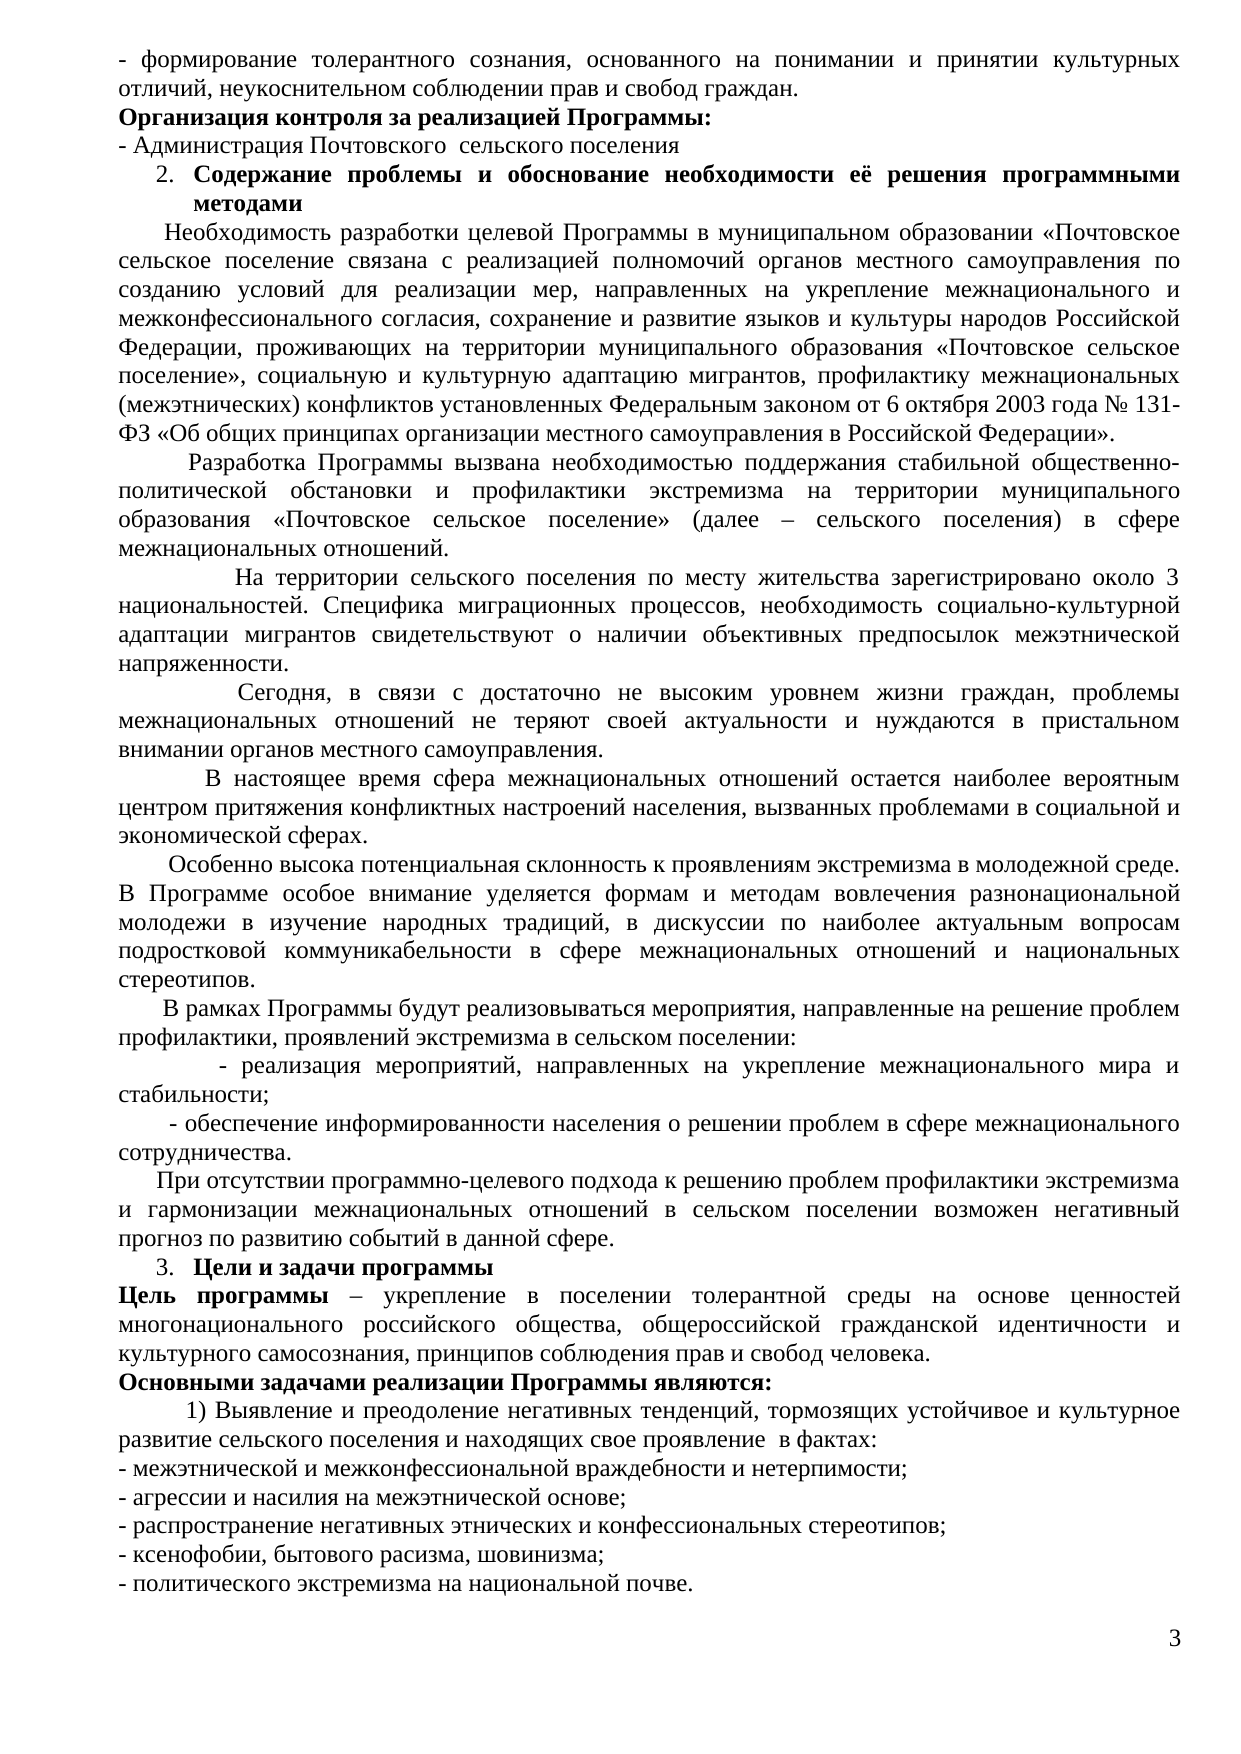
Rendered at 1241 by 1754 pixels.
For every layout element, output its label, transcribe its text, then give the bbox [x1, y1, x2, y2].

text - Администрация Почтовского сельского поселения [118, 131, 1181, 159]
text - агрессии и насилия на межэтнической основе; [118, 1482, 1181, 1511]
text Организация контроля за реализацией Программы: [118, 102, 1181, 131]
text В настоящее время сфера межнациональных отношений остается наиболее вероятным центром притяжения конфликтных настроений населения, вызванных проблемами в социальной и экономической сферах. [118, 763, 1181, 849]
text Необходимость разработки целевой Программы в муниципальном образовании «Почтовское сельское поселение связана с реализацией полномочий органов местного самоуправления по созданию условий для реализации мер, направленных на укрепление межнационального и межконфессионального согласия, сохранение и развитие языков и культуры народов Российской Федерации, проживающих на территории муниципального образования «Почтовское сельское поселение», социальную и культурную адаптацию мигрантов, профилактику межнациональных (межэтнических) конфликтов установленных Федеральным законом от 6 октября 2003 года № 131-ФЗ «Об общих принципах организации местного самоуправления в Российской Федерации». [118, 217, 1181, 447]
list Цели и задачи программы [156, 1252, 1181, 1281]
text Цель программы – укрепление в поселении толерантной среды на основе ценностей многонационального российского общества, общероссийской гражданской идентичности и культурного самосознания, принципов соблюдения прав и свобод человека. [118, 1281, 1181, 1367]
text - распространение негативных этнических и конфессиональных стереотипов; [118, 1511, 1181, 1539]
text - ксенофобии, бытового расизма, шовинизма; [118, 1539, 1181, 1568]
text В рамках Программы будут реализовываться мероприятия, направленные на решение проблем профилактики, проявлений экстремизма в сельском поселении: [118, 993, 1181, 1051]
text - формирование толерантного сознания, основанного на понимании и принятии культурных отличий, неукоснительном соблюдении прав и свобод граждан. [118, 44, 1181, 102]
text - обеспечение информированности населения о решении проблем в сфере межнационального сотрудничества. [118, 1108, 1181, 1166]
text Разработка Программы вызвана необходимостью поддержания стабильной общественно-политической обстановки и профилактики экстремизма на территории муниципального образования «Почтовское сельское поселение» (далее – сельского поселения) в сфере межнациональных отношений. [118, 447, 1181, 562]
text Особенно высока потенциальная склонность к проявлениям экстремизма в молодежной среде. В Программе особое внимание уделяется формам и методам вовлечения разнонациональной молодежи в изучение народных традиций, в дискуссии по наиболее актуальным вопросам подростковой коммуникабельности в сфере межнациональных отношений и национальных стереотипов. [118, 849, 1181, 993]
text Сегодня, в связи с достаточно не высоким уровнем жизни граждан, проблемы межнациональных отношений не теряют своей актуальности и нуждаются в пристальном внимании органов местного самоуправления. [118, 677, 1181, 763]
list Содержание проблемы и обоснование необходимости её решения программными методами [156, 159, 1181, 217]
text При отсутствии программно-целевого подхода к решению проблем профилактики экстремизма и гармонизации межнациональных отношений в сельском поселении возможен негативный прогноз по развитию событий в данной сфере. [118, 1166, 1181, 1252]
text - реализация мероприятий, направленных на укрепление межнационального мира и стабильности; [118, 1051, 1181, 1108]
text - политического экстремизма на национальной почве. [118, 1568, 1181, 1597]
text - межэтнической и межконфессиональной враждебности и нетерпимости; [118, 1453, 1181, 1482]
text 1) Выявление и преодоление негативных тенденций, тормозящих устойчивое и культурное развитие сельского поселения и находящих свое проявление в фактах: [118, 1396, 1181, 1453]
text Основными задачами реализации Программы являются: [118, 1367, 1181, 1396]
text На территории сельского поселения по месту жительства зарегистрировано около 3 национальностей. Специфика миграционных процессов, необходимость социально-культурной адаптации мигрантов свидетельствуют о наличии объективных предпосылок межэтнической напряженности. [118, 562, 1181, 677]
